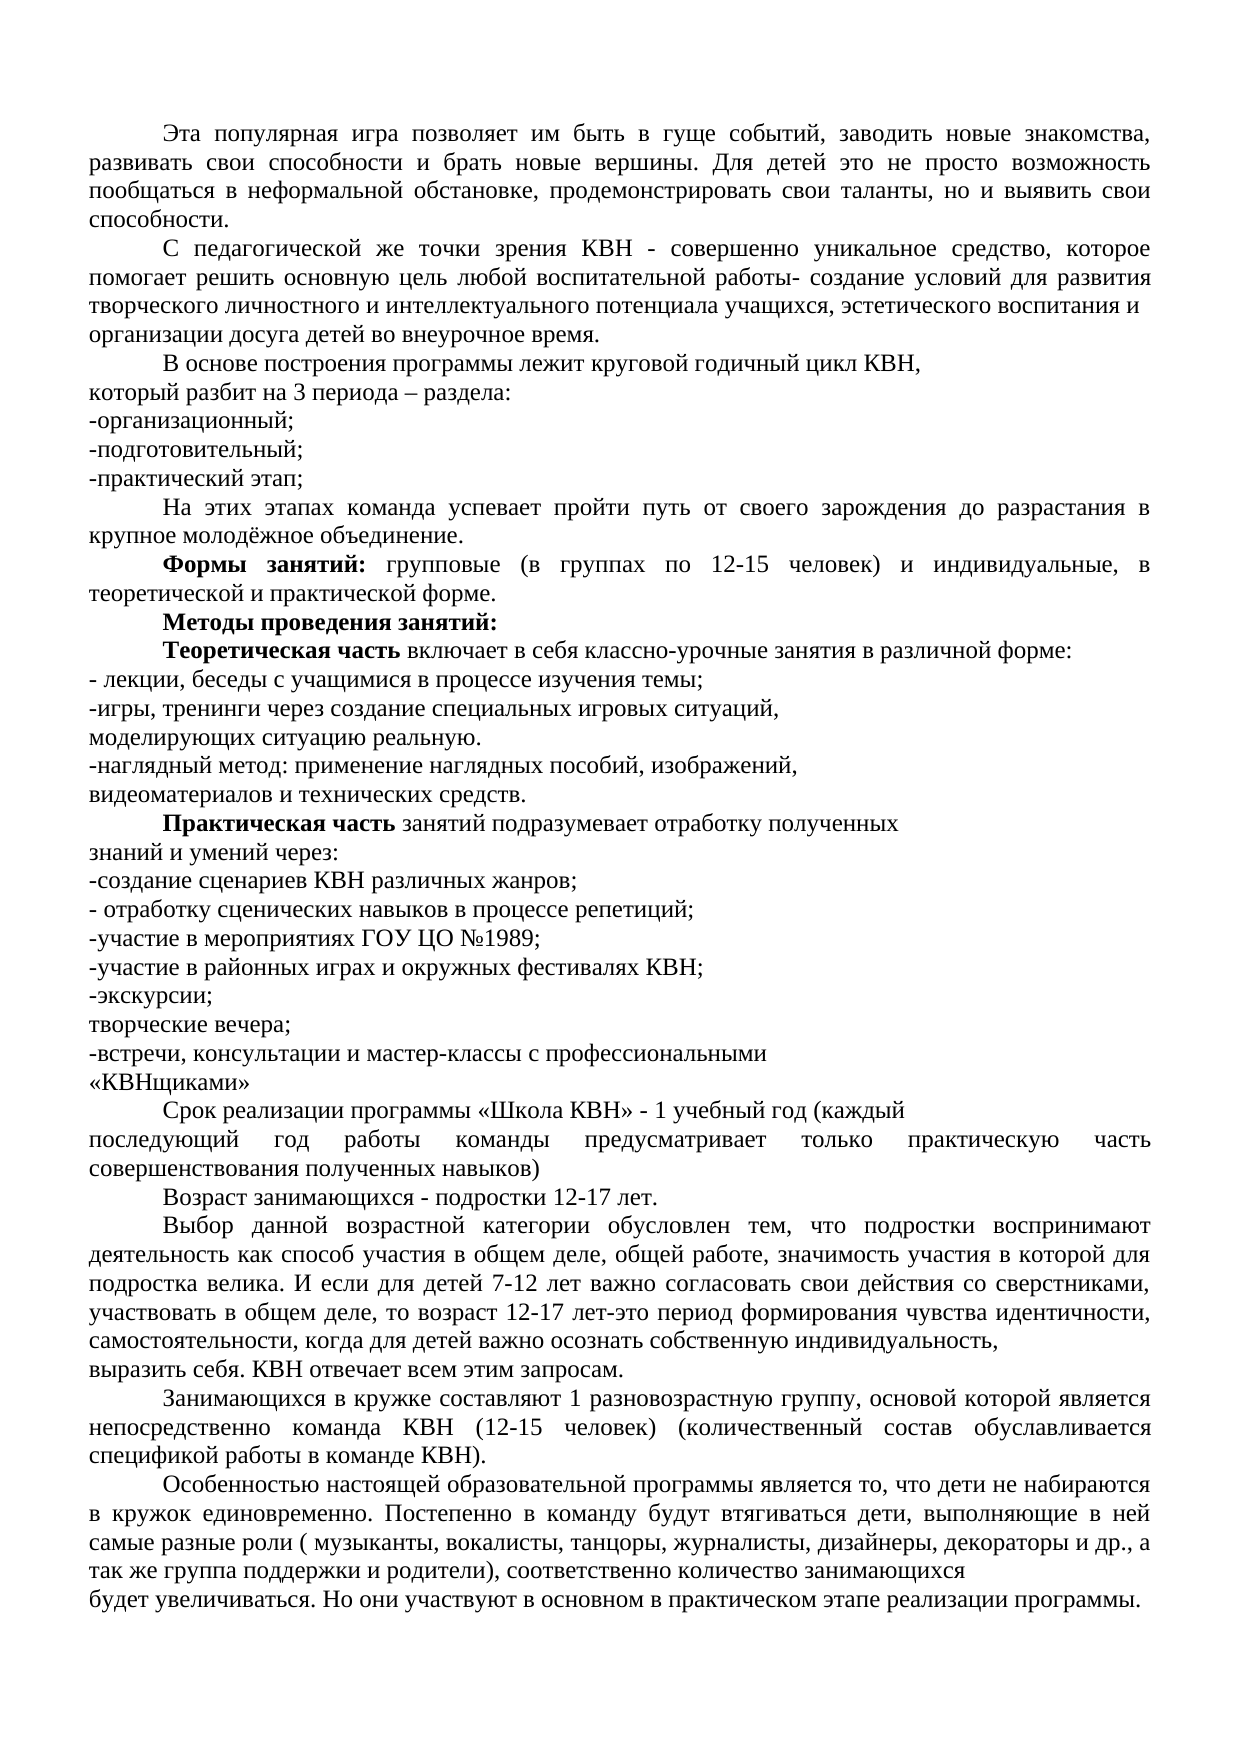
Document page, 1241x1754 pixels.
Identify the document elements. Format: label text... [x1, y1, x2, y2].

text -участие в районных играх и окружных фестивалях КВН; [89, 952, 1152, 981]
text Эта популярная игра позволяет им быть в гуще событий, заводить новые знакомства, развивать свои способности и брать новые вершины. Для детей это не просто возможность пообщаться в неформальной обстановке, продемонстрировать свои таланты, но и выявить свои способности. [89, 118, 1152, 233]
text -организационный; [89, 406, 1152, 434]
text На этих этапах команда успевает пройти путь от своего зарождения до разрастания в крупное молодёжное объединение. [89, 492, 1152, 549]
text творческие вечера; [89, 1009, 1152, 1038]
text - лекции, беседы с учащимися в процессе изучения темы; [89, 664, 1152, 693]
text организации досуга детей во внеурочное время. [89, 319, 1152, 348]
text -экскурсии; [89, 981, 1152, 1009]
text будет увеличиваться. Но они участвуют в основном в практическом этапе реализации программы. [89, 1584, 1152, 1613]
text -создание сценариев КВН различных жанров; [89, 866, 1152, 894]
text последующий год работы команды предусматривает только практическую часть совершенствования полученных навыков) [89, 1124, 1152, 1182]
text Возраст занимающихся - подростки 12-17 лет. [89, 1182, 1152, 1211]
text -участие в мероприятиях ГОУ ЦО №1989; [89, 923, 1152, 952]
text С педагогической же точки зрения КВН - совершенно уникальное средство, которое помогает решить основную цель любой воспитательной работы- создание условий для развития творческого личностного и интеллектуального потенциала учащихся, эстетического воспитания и [89, 233, 1152, 319]
text «КВНщиками» [89, 1067, 1152, 1096]
text Особенностью настоящей образовательной программы является то, что дети не набираются в кружок единовременно. Постепенно в команду будут втягиваться дети, выполняющие в ней самые разные роли ( музыканты, вокалисты, танцоры, журналисты, дизайнеры, декораторы и др., а так же группа поддержки и родители), соответственно количество занимающихся [89, 1469, 1152, 1584]
text Формы занятий: групповые (в группах по 12-15 человек) и индивидуальные, в теоретической и практической форме. [89, 549, 1152, 607]
text Срок реализации программы «Школа КВН» - 1 учебный год (каждый [89, 1096, 1152, 1124]
text Теоретическая часть включает в себя классно-урочные занятия в различной форме: [89, 636, 1152, 664]
text Практическая часть занятий подразумевает отработку полученных [89, 808, 1152, 837]
text моделирующих ситуацию реальную. [89, 722, 1152, 751]
text знаний и умений через: [89, 837, 1152, 866]
text - отработку сценических навыков в процессе репетиций; [89, 894, 1152, 923]
text -игры, тренинги через создание специальных игровых ситуаций, [89, 693, 1152, 722]
text выразить себя. КВН отвечает всем этим запросам. [89, 1354, 1152, 1383]
text -подготовительный; [89, 434, 1152, 463]
text В основе построения программы лежит круговой годичный цикл КВН, [89, 348, 1152, 377]
text -наглядный метод: применение наглядных пособий, изображений, [89, 751, 1152, 779]
text Методы проведения занятий: [89, 607, 1152, 636]
text Занимающихся в кружке составляют 1 разновозрастную группу, основой которой является непосредственно команда КВН (12-15 человек) (количественный состав обуславливается спецификой работы в команде КВН). [89, 1383, 1152, 1469]
text -встречи, консультации и мастер-классы с профессиональными [89, 1038, 1152, 1067]
text -практический этап; [89, 463, 1152, 492]
text видеоматериалов и технических средств. [89, 779, 1152, 808]
text Выбор данной возрастной категории обусловлен тем, что подростки воспринимают деятельность как способ участия в общем деле, общей работе, значимость участия в которой для подростка велика. И если для детей 7-12 лет важно согласовать свои действия со сверстниками, участвовать в общем деле, то возраст 12-17 лет-это период формирования чувства идентичности, самостоятельности, когда для детей важно осознать собственную индивидуальность, [89, 1211, 1152, 1354]
text который разбит на 3 периода – раздела: [89, 377, 1152, 406]
